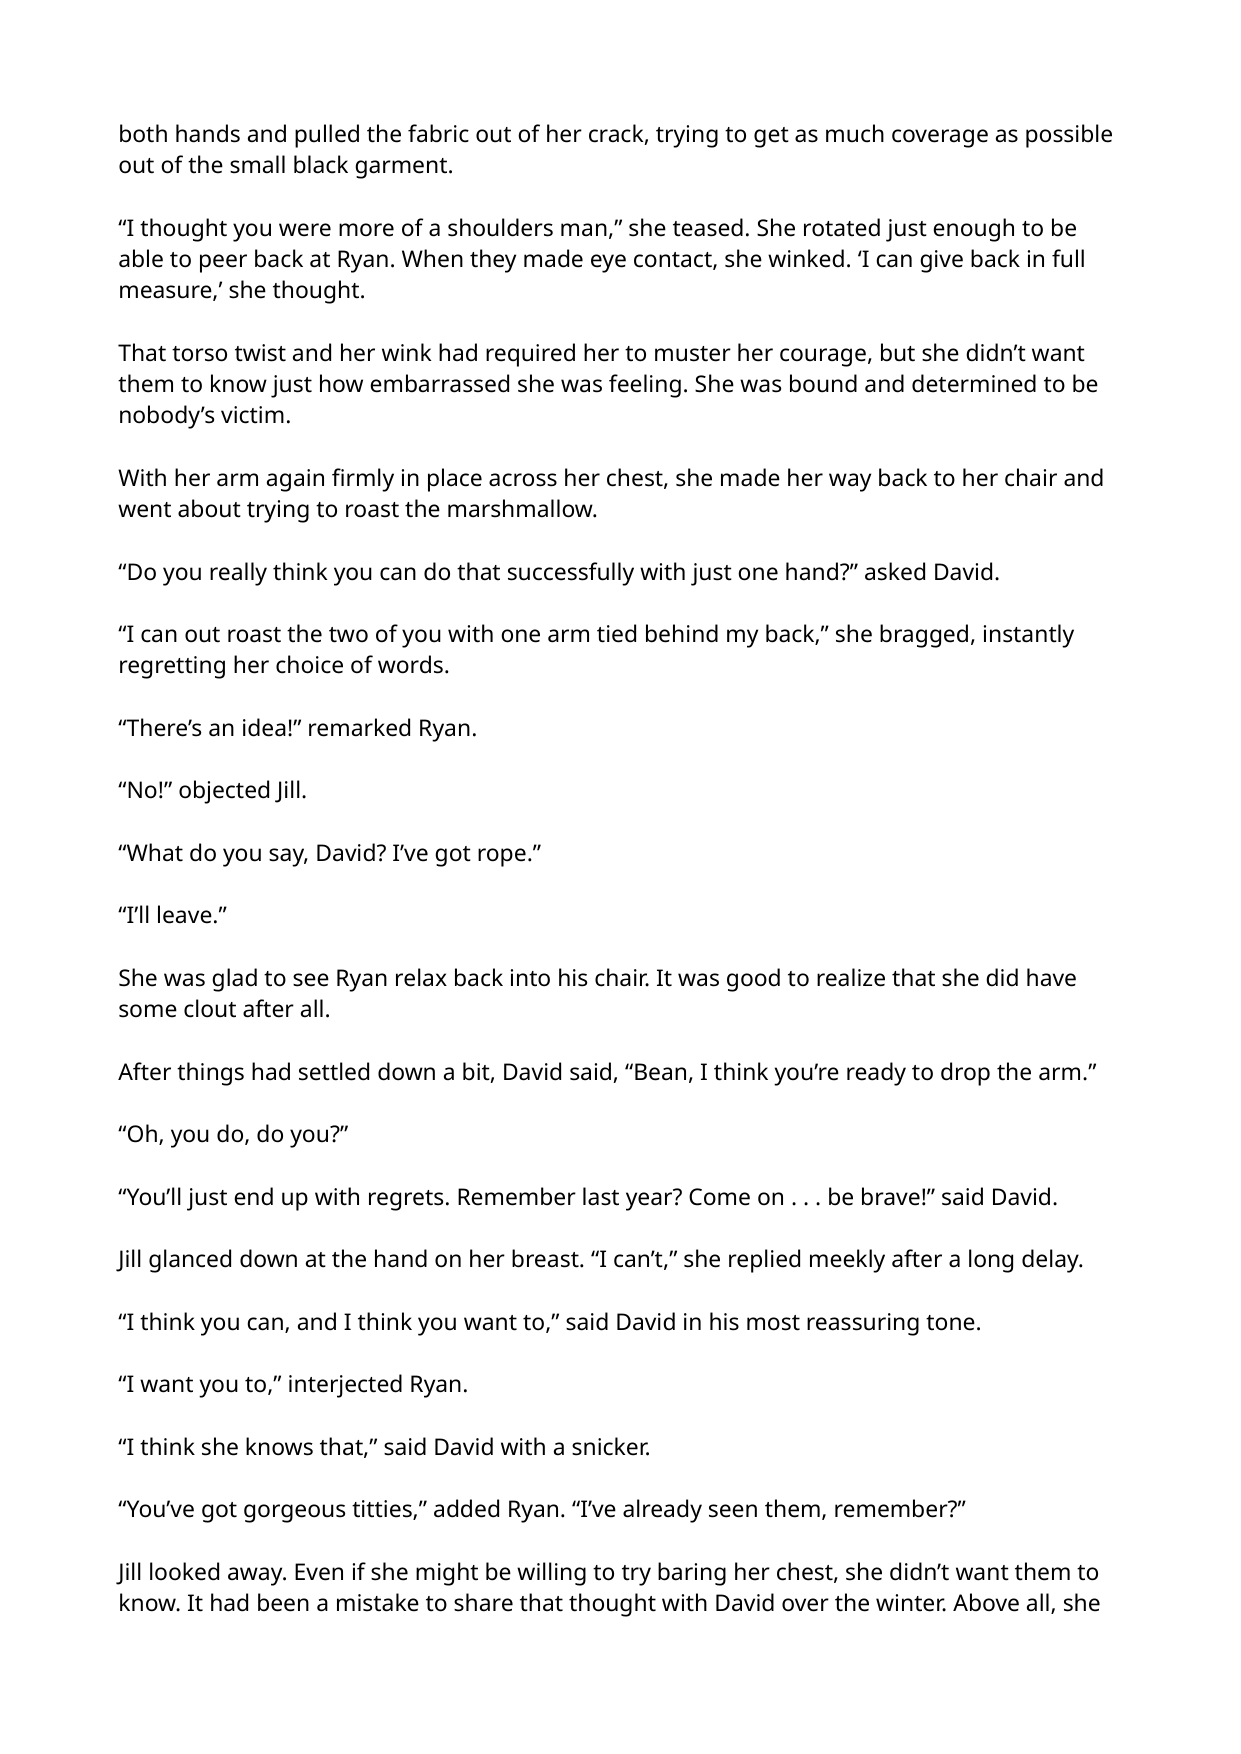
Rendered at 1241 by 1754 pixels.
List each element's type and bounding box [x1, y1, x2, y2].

text [118, 118, 1122, 1618]
